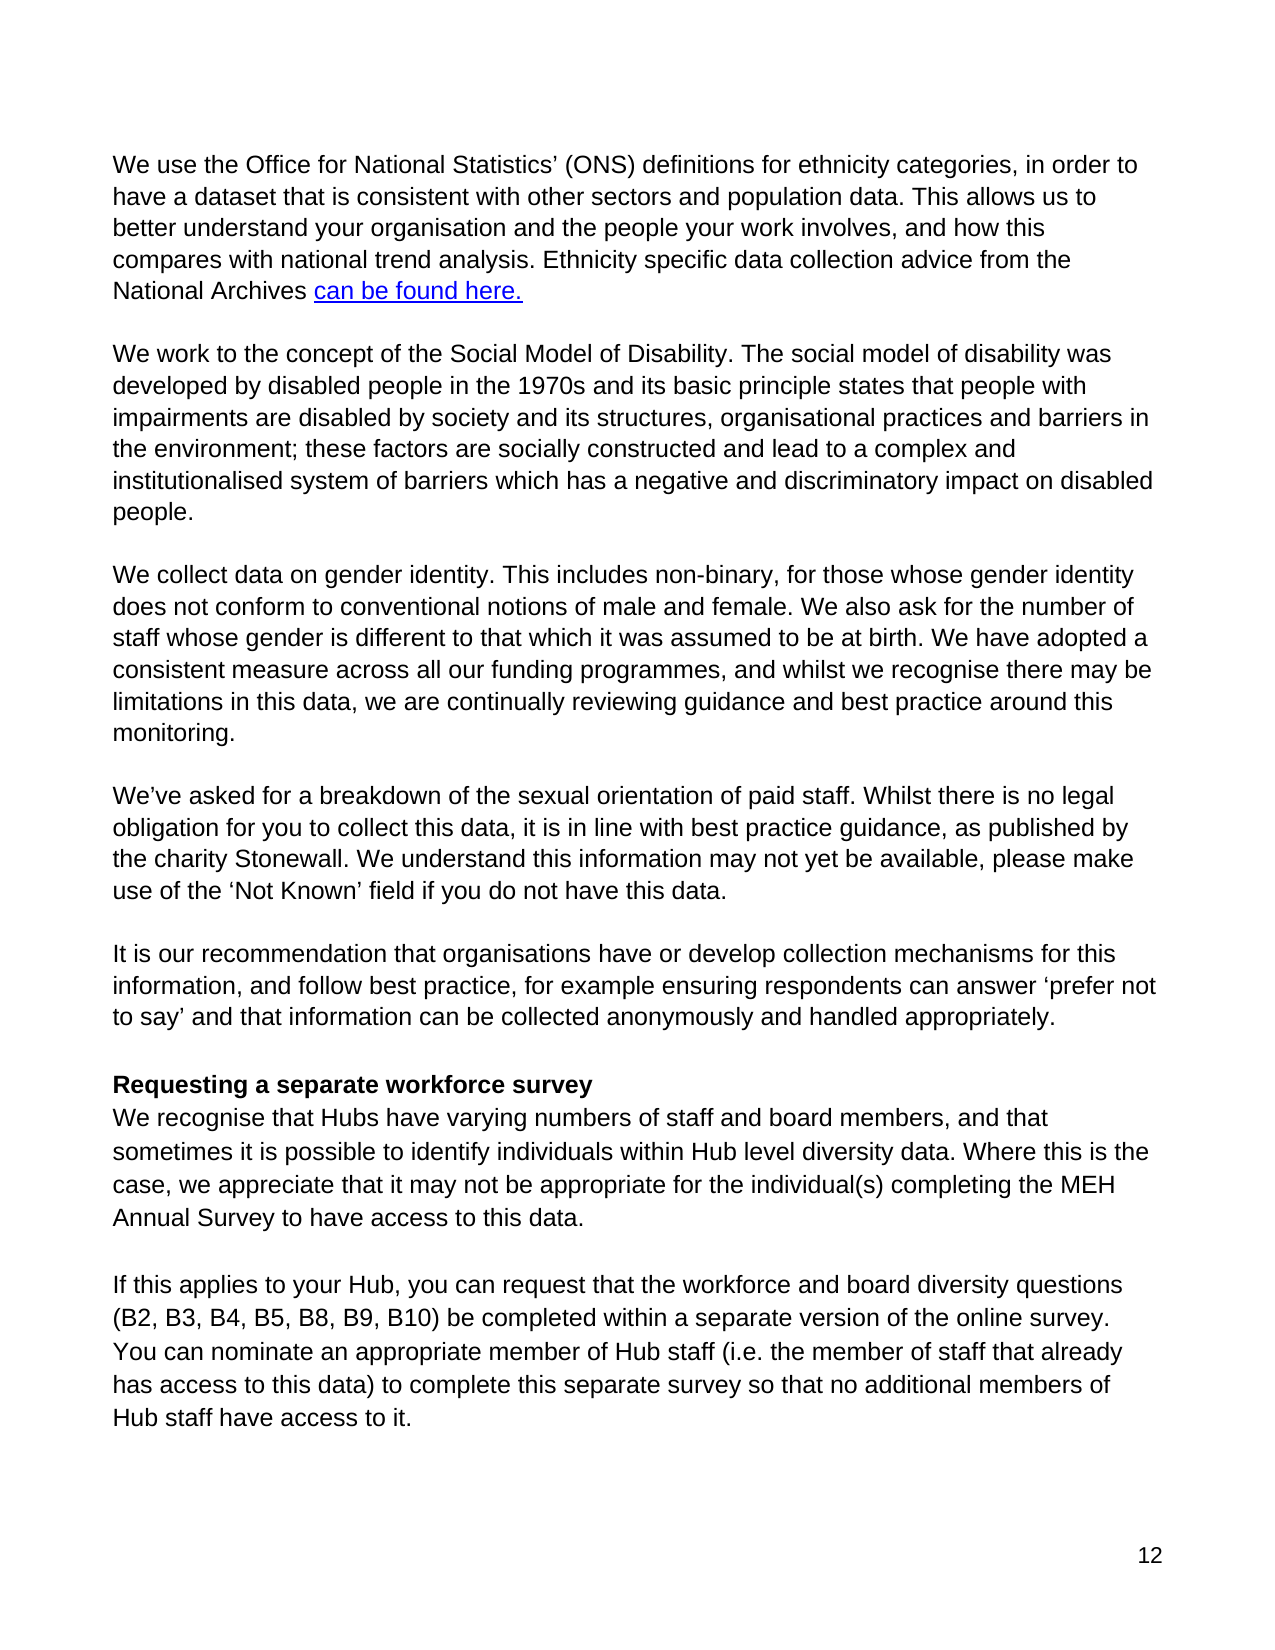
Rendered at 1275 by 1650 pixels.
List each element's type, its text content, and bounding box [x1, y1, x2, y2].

text We work to the concept of the Social Model of Disability. The social model of disability was developed by disabled people in the 1970s and its basic principle states that people with impairments are disabled by society and its structures, organisational practices and barriers in the environment; these factors are socially constructed and lead to a complex and institutionalised system of barriers which has a negative and discriminatory impact on disabled people. [112, 339, 1163, 526]
text We use the Office for National Statistics’ (ONS) definitions for ethnicity categories, in order to have a dataset that is consistent with other sectors and population data. This allows us to better understand your organisation and the people your work involves, and how this compares with national trend analysis. Ethnicity specific data collection advice from the National Archives can be found here. [112, 150, 1163, 305]
text Requesting a separate workforce survey [112, 1065, 1163, 1099]
text We’ve asked for a breakdown of the sexual orientation of paid staff. Whilst there is no legal obligation for you to collect this data, it is in line with best practice guidance, as published by the charity Stonewall. We understand this information may not yet be available, please make use of the ‘Not Known’ field if you do not have this data. [112, 781, 1163, 905]
text If this applies to your Hub, you can request that the workforce and board diversity questions (B2, B3, B4, B5, B8, B9, B10) be completed within a separate version of the online survey. You can nominate an appropriate member of Hub staff (i.e. the member of staff that already has access to this data) to complete this separate survey so that no additional members of Hub staff have access to it. [112, 1265, 1163, 1432]
text We collect data on gender identity. This includes non-binary, for those whose gender identity does not conform to conventional notions of male and female. We also ask for the number of staff whose gender is different to that which it was assumed to be at birth. We have adopted a consistent measure across all our funding programmes, and whilst we recognise there may be limitations in this data, we are continually reviewing guidance and best practice around this monitoring. [112, 560, 1163, 747]
text It is our recommendation that organisations have or develop collection mechanisms for this information, and follow best practice, for example ensuring respondents can answer ‘prefer not to say’ and that information can be collected anonymously and handled appropriately. [112, 939, 1163, 1031]
text We recognise that Hubs have varying numbers of staff and board members, and that sometimes it is possible to identify individuals within Hub level diversity data. Where this is the case, we appreciate that it may not be appropriate for the individual(s) completing the MEH Annual Survey to have access to this data. [112, 1099, 1163, 1232]
